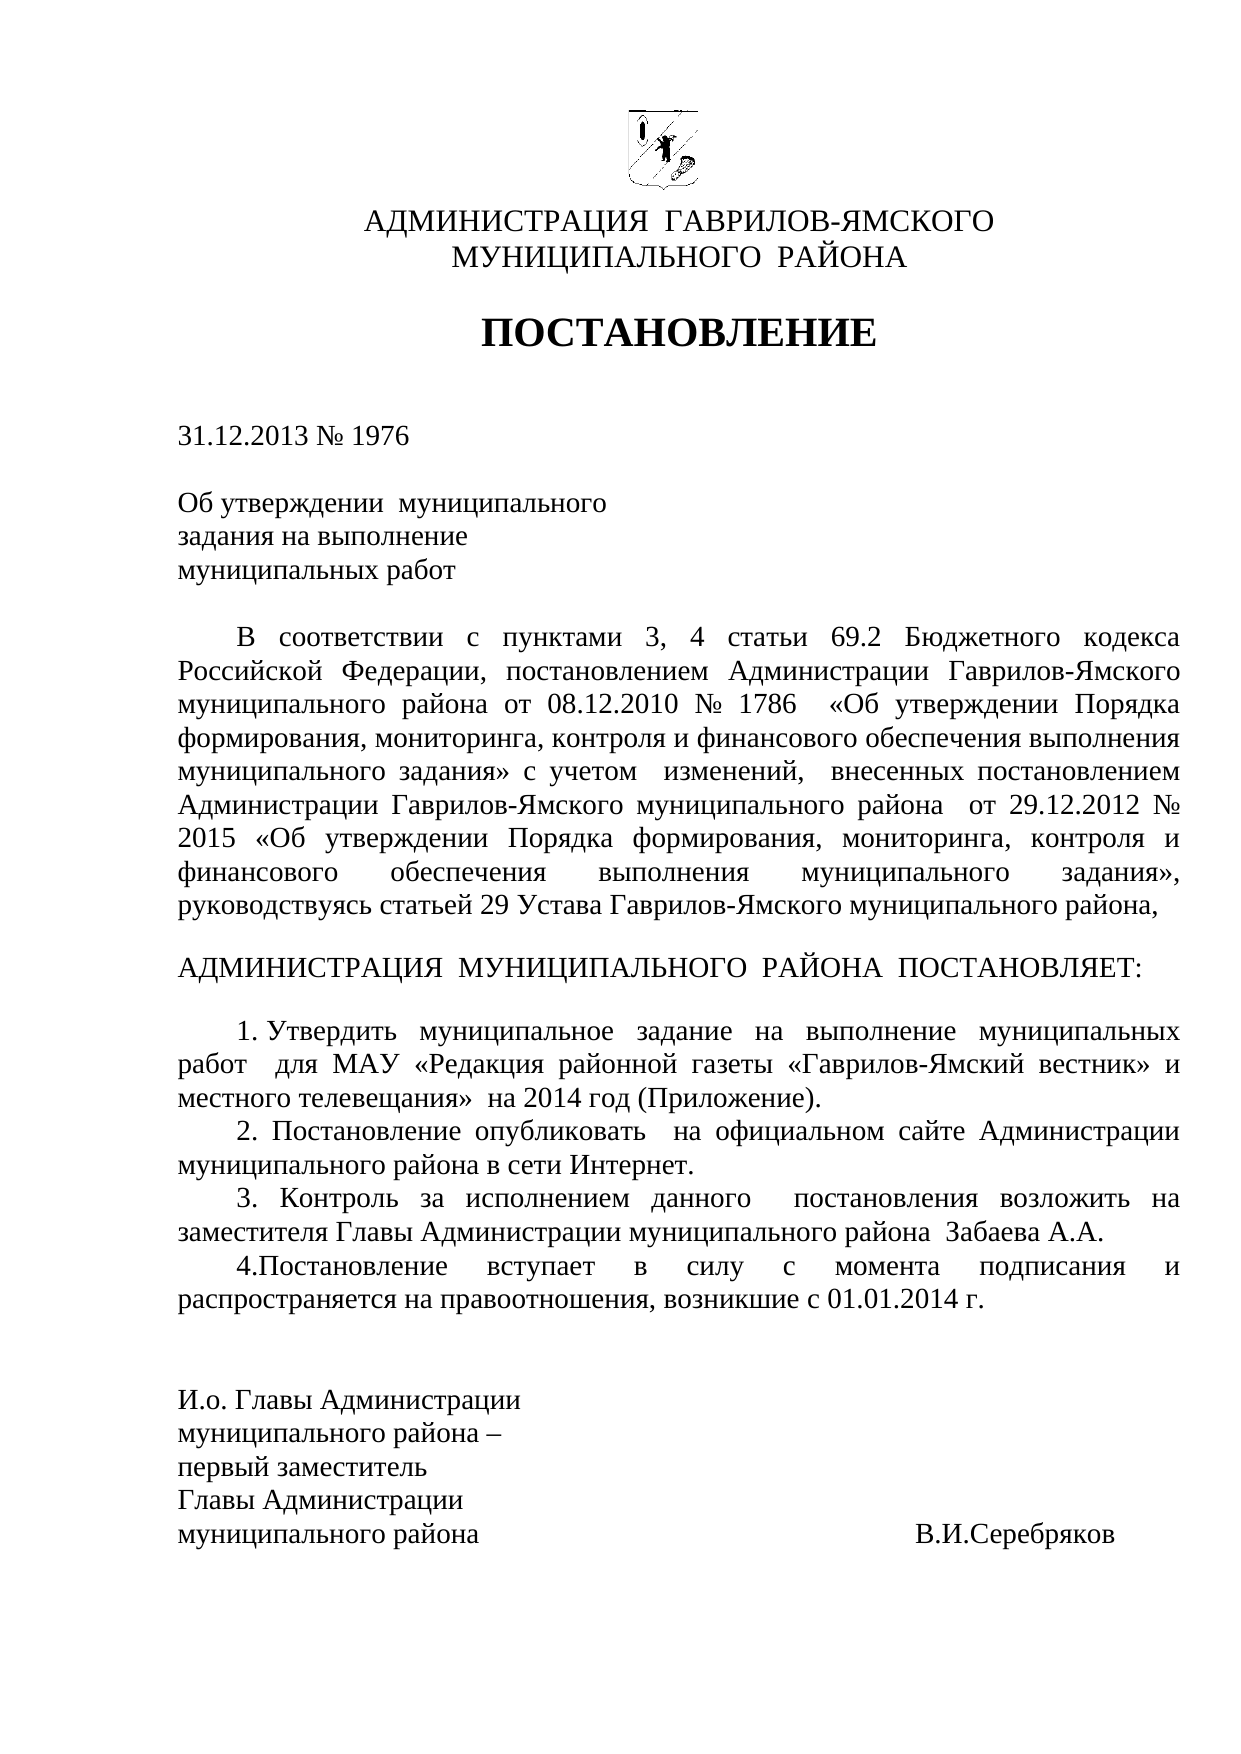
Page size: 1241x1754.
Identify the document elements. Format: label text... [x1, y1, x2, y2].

text Об утверждении муниципального [177, 485, 1181, 518]
text 3. Контроль за исполнением данного постановления возложить на заместителя Главы Администрации муниципального района Забаева А.А. [177, 1181, 1181, 1248]
text задания на выполнение [177, 518, 1181, 552]
text АДМИНИСТРАЦИЯ МУНИЦИПАЛЬНОГО РАЙОНА ПОСТАНОВЛЯЕТ: [177, 950, 1181, 984]
text ПОСТАНОВЛЕНИЕ [177, 308, 1181, 356]
text первый заместитель [177, 1449, 1181, 1482]
text 31.12.2013 № 1976 [177, 418, 1181, 451]
text И.о. Главы Администрации [177, 1382, 1181, 1415]
picture [628, 110, 698, 190]
text Главы Администрации [177, 1482, 1181, 1516]
text МУНИЦИПАЛЬНОГО РАЙОНА [177, 238, 1181, 274]
text 2. Постановление опубликовать на официальном сайте Администрации муниципального района в сети Интернет. [177, 1113, 1181, 1181]
text муниципального района – [177, 1415, 1181, 1449]
text АДМИНИСТРАЦИЯ ГАВРИЛОВ-ЯМСКОГО [177, 202, 1181, 238]
list Утвердить муниципальное задание на выполнение муниципальных работ для МАУ «Редакция районной газеты «Гаврилов-Ямский вестник» и местного телевещания» на 2014 год (Приложение). [177, 1013, 1181, 1113]
text 4.Постановление вступает в силу с момента подписания и распространяется на правоотношения, возникшие с 01.01.2014 г. [177, 1248, 1181, 1315]
text муниципального района В.И.Серебряков [177, 1516, 1181, 1549]
text В соответствии с пунктами 3, 4 статьи 69.2 Бюджетного кодекса Российской Федерации, постановлением Администрации Гаврилов-Ямского муниципального района от 08.12.2010 № 1786 «Об утверждении Порядка формирования, мониторинга, контроля и финансового обеспечения выполнения муниципального задания» с учетом изменений, внесенных постановлением Администрации Гаврилов-Ямского муниципального района от 29.12.2012 № 2015 «Об утверждении Порядка формирования, мониторинга, контроля и финансового обеспечения выполнения муниципального задания», руководствуясь статьей 29 Устава Гаврилов-Ямского муниципального района, [177, 619, 1181, 921]
text муниципальных работ [177, 552, 1181, 586]
